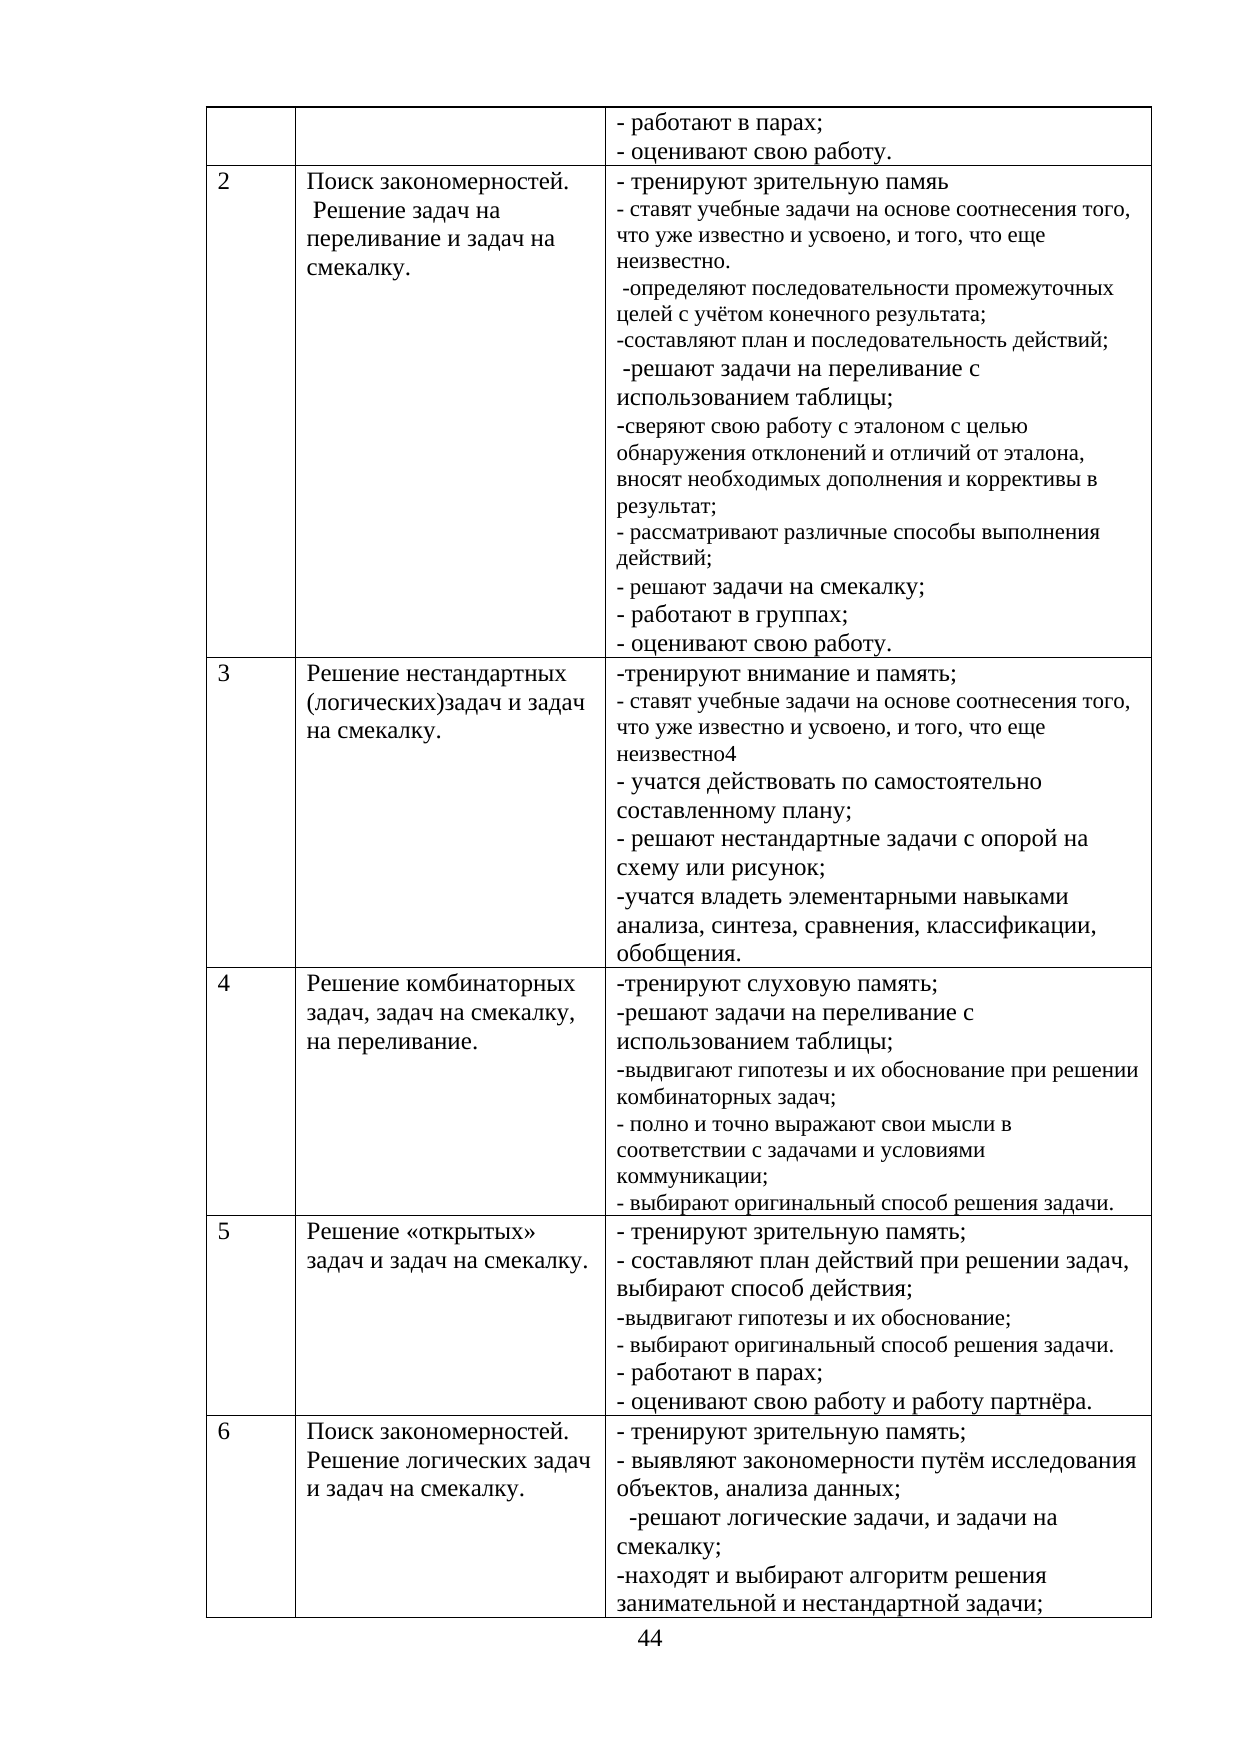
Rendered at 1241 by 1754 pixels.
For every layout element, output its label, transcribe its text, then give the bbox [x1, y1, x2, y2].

table_cell Поиск закономерностей. Решение задач на переливание и задач на смекалку. [296, 166, 605, 657]
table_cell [296, 108, 605, 165]
table_cell - тренируют зрительную памяь - ставят учебные задачи на основе соотнесения того, что уже известно и усвоено, и того, что еще неизвестно. -определяют последовательности промежуточных целей с учётом конечного результата; -составляют план и последовательность действий; -решают задачи на переливание с использованием таблицы; -сверяют свою работу с эталоном с целью обнаружения отклонений и отличий от эталона, вносят необходимых дополнения и коррективы в результат; - рассматривают различные способы выполнения действий; - решают задачи на смекалку; - работают в группах; - оценивают свою работу. [606, 166, 1151, 657]
table_cell - тренируют зрительную память; - составляют план действий при решении задач, выбирают способ действия; -выдвигают гипотезы и их обоснование; - выбирают оригинальный способ решения задачи. - работают в парах; - оценивают свою работу и работу партнёра. [606, 1216, 1151, 1415]
table_cell 6 [207, 1416, 295, 1617]
table_cell Решение комбинаторных задач, задач на смекалку, на переливание. [296, 968, 605, 1215]
table_cell 3 [207, 658, 295, 967]
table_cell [606, 1416, 1151, 1617]
table_cell Решение нестандартных (логических)задач и задач на смекалку. [296, 658, 605, 967]
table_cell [296, 1416, 605, 1617]
table_cell 1 [207, 108, 295, 165]
table_cell 2 [207, 166, 295, 657]
table_cell 4 [207, 968, 295, 1215]
table_cell Решение «открытых» задач и задач на смекалку. [296, 1216, 605, 1415]
table_cell 5 [207, 1216, 295, 1415]
table_cell -тренируют внимание и память; - ставят учебные задачи на основе соотнесения того, что уже известно и усвоено, и того, что еще неизвестно4 - учатся действовать по самостоятельно составленному плану; - решают нестандартные задачи с опорой на схему или рисунок; -учатся владеть элементарными навыками анализа, синтеза, сравнения, классификации, обобщения. [606, 658, 1151, 967]
table_cell -тренируют слуховую память; -решают задачи на переливание с использованием таблицы; -выдвигают гипотезы и их обоснование при решении комбинаторных задач; - полно и точно выражают свои мысли в соответствии с задачами и условиями коммуникации; - выбирают оригинальный способ решения задачи. [606, 968, 1151, 1215]
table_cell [606, 108, 1151, 165]
